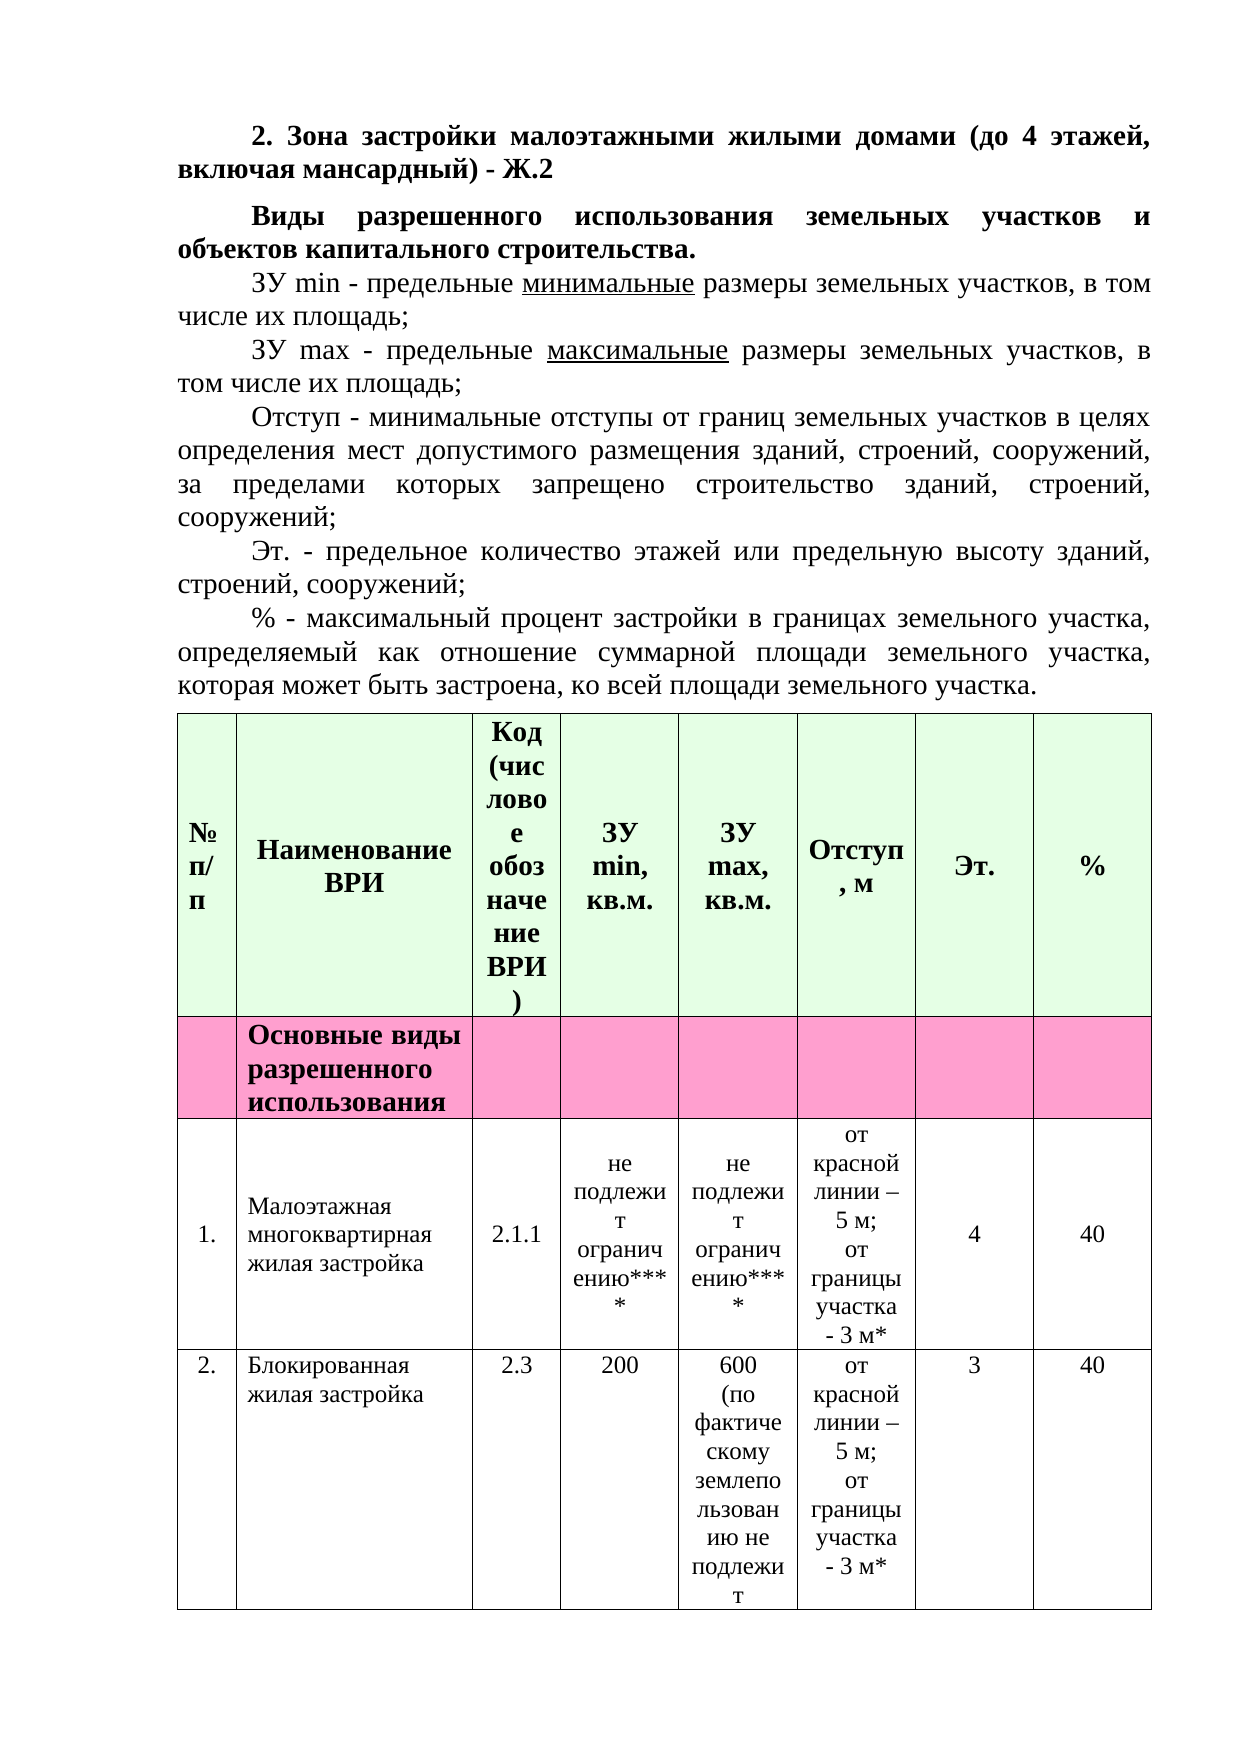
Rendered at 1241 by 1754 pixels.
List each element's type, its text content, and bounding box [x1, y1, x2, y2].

table_cell Основные виды разрешенного использования [237, 1017, 472, 1118]
table_header Наименование ВРИ [237, 714, 472, 1016]
text Виды разрешенного использования земельных участков и объектов капитального строительства. [177, 198, 1152, 265]
table_cell [561, 1017, 678, 1118]
table_header ЗУ max, кв.м. [679, 714, 797, 1016]
table_cell 2. [178, 1350, 236, 1609]
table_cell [679, 1350, 797, 1609]
table_header № п/п [178, 714, 236, 1016]
table_header Отступ, м [798, 714, 915, 1016]
table_cell Малоэтажная многоквартирная жилая застройка [237, 1119, 472, 1349]
table_cell 40 [1034, 1350, 1151, 1609]
table_cell [679, 1017, 797, 1118]
text % - максимальный процент застройки в границах земельного участка, определяемый как отношение суммарной площади земельного участка, которая может быть застроена, ко всей площади земельного участка. [177, 600, 1152, 701]
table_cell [798, 1350, 915, 1609]
table_header Код (числовое обозначение ВРИ) [473, 714, 560, 1016]
table_cell 200 [561, 1350, 678, 1609]
table_header % [1034, 714, 1151, 1016]
table_cell 40 [1034, 1119, 1151, 1349]
table_cell [916, 1017, 1033, 1118]
table_cell [1034, 1017, 1151, 1118]
text ЗУ max - предельные максимальные размеры земельных участков, в том числе их площадь; [177, 332, 1152, 399]
text ЗУ min - предельные минимальные размеры земельных участков, в том числе их площадь; [177, 265, 1152, 332]
table_cell 2.1.1 [473, 1119, 560, 1349]
table_cell [473, 1017, 560, 1118]
table_header ЗУ min, кв.м. [561, 714, 678, 1016]
text Отступ - минимальные отступы от границ земельных участков в целях определения мест допустимого размещения зданий, строений, сооружений, за пределами которых запрещено строительство зданий, строений, сооружений; [177, 399, 1152, 533]
table_cell 1. [178, 1119, 236, 1349]
table_cell 3 [916, 1350, 1033, 1609]
table_header Эт. [916, 714, 1033, 1016]
table_cell [178, 1017, 236, 1118]
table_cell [237, 1350, 472, 1609]
table_cell 4 [916, 1119, 1033, 1349]
table_cell 2.3 [473, 1350, 560, 1609]
table_cell [798, 1017, 915, 1118]
table_cell от красной линии – 5 м; от границы участка - 3 м* [798, 1119, 915, 1349]
table_cell не подлежит ограничению**** [679, 1119, 797, 1349]
text Эт. - предельное количество этажей или предельную высоту зданий, строений, сооружений; [177, 533, 1152, 600]
text 2. Зона застройки малоэтажными жилыми домами (до 4 этажей, включая мансардный) - Ж.2 [177, 118, 1152, 185]
table_cell не подлежит ограничению**** [561, 1119, 678, 1349]
